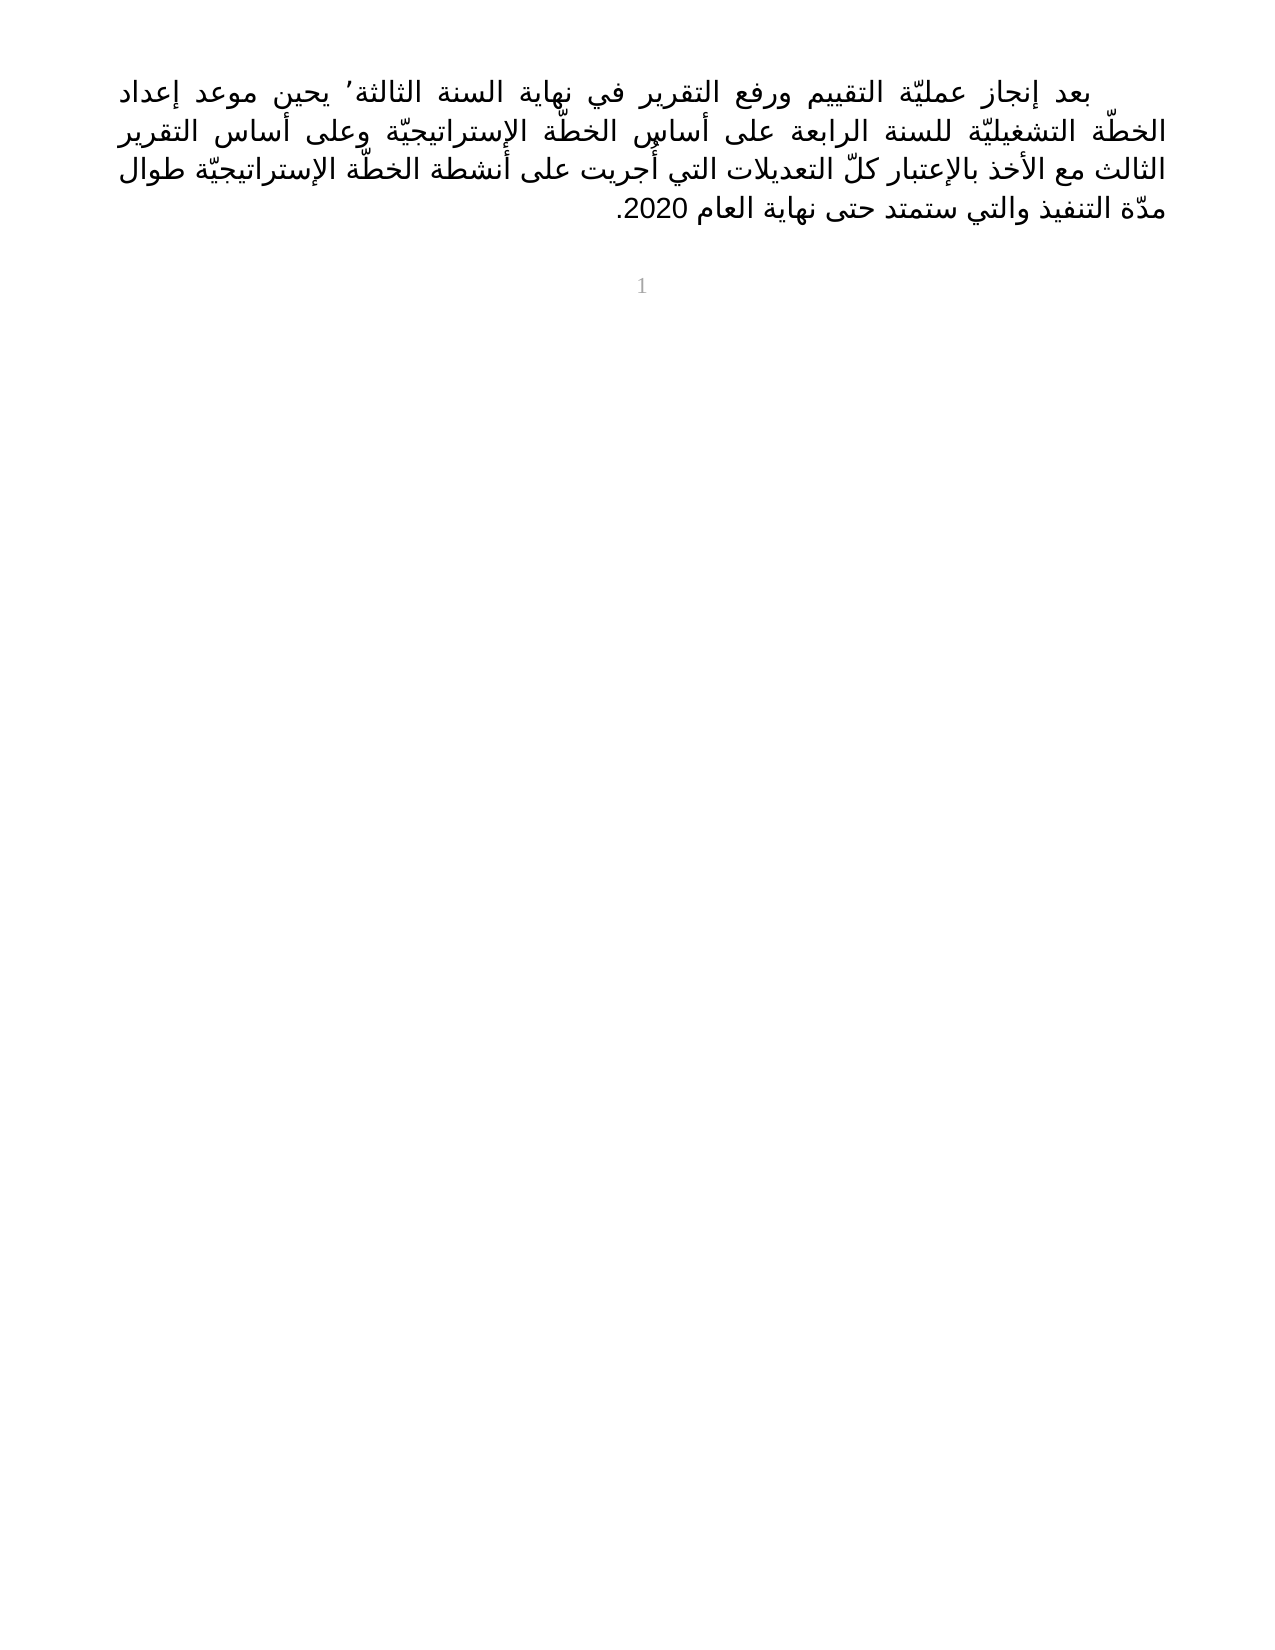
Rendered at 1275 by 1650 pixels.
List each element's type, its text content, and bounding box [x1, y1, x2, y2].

text 1 [118, 272, 1167, 298]
text بعد إنجاز عمليّة التقييم ورفع التقرير في نهاية السنة الثالثة٬ يحين موعد إعداد الخطّة التشغيليّة للسنة الرابعة على أساس الخطّة الإستراتيجيّة وعلى أساس التقرير الثالث مع الأخذ بالإعتبار كلّ التعديلات التي أُجريت على أنشطة الخطّة الإستراتيجيّة طوال مدّة التنفيذ والتي ستمتد حتى نهاية العام 2020. [118, 75, 1167, 224]
